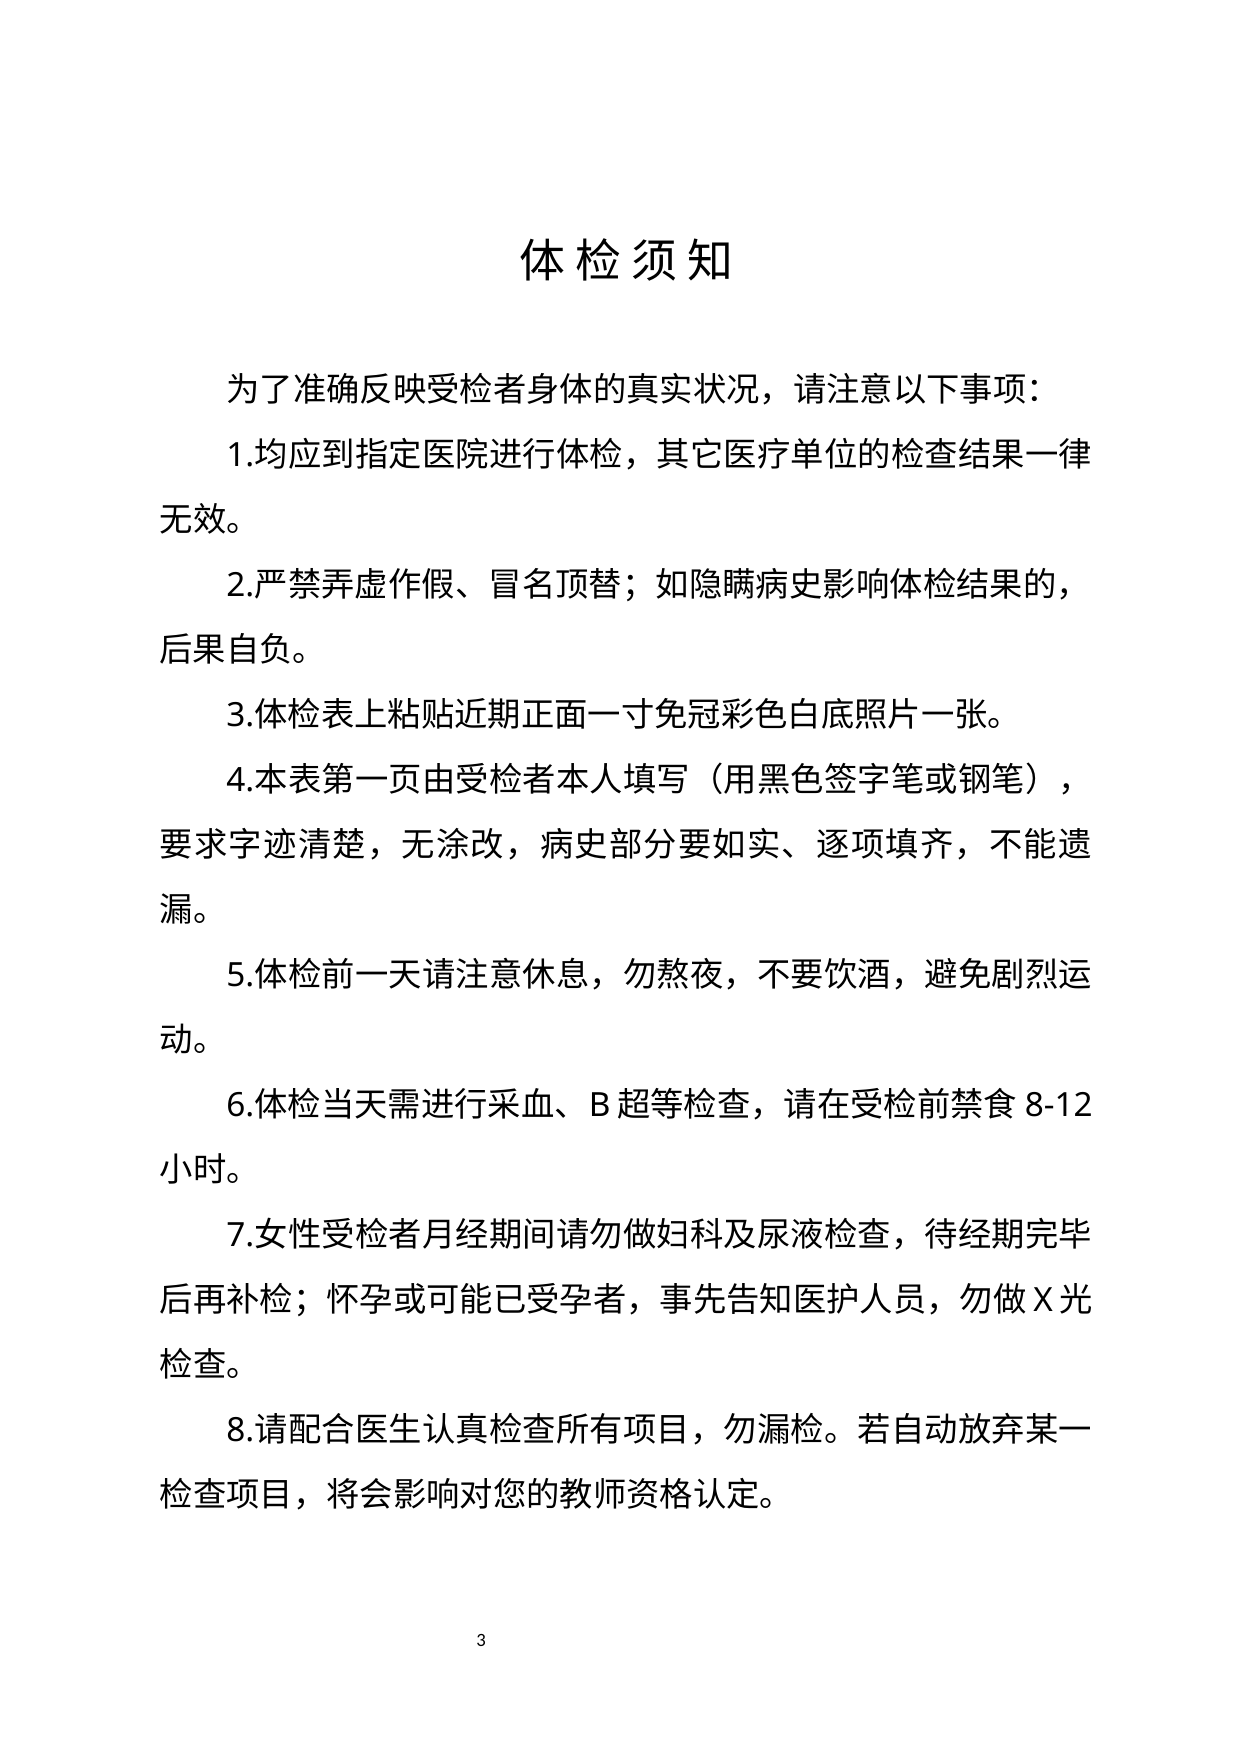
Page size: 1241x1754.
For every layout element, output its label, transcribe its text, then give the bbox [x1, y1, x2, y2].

text 1.均应到指定医院进行体检，其它医疗单位的检查结果一律无效。 [159, 419, 1093, 549]
text 2.严禁弄虚作假、冒名顶替；如隐瞒病史影响体检结果的，后果自负。 [159, 549, 1093, 679]
text 7.女性受检者月经期间请勿做妇科及尿液检查，待经期完毕后再补检；怀孕或可能已受孕者，事先告知医护人员，勿做X光检查。 [159, 1199, 1093, 1394]
text 4.本表第一页由受检者本人填写（用黑色签字笔或钢笔），要求字迹清楚，无涂改，病史部分要如实、逐项填齐，不能遗漏。 [159, 744, 1093, 939]
text 5.体检前一天请注意休息，勿熬夜，不要饮酒，避免剧烈运动。 [159, 939, 1093, 1069]
text 8.请配合医生认真检查所有项目，勿漏检。若自动放弃某一检查项目，将会影响对您的教师资格认定。 [159, 1394, 1093, 1524]
text 6.体检当天需进行采血、B超等检查，请在受检前禁食8-12小时。 [159, 1069, 1093, 1199]
text 为了准确反映受检者身体的真实状况，请注意以下事项： [159, 354, 1093, 419]
text 3.体检表上粘贴近期正面一寸免冠彩色白底照片一张。 [159, 679, 1093, 744]
text 体 检 须 知 [159, 227, 1093, 289]
